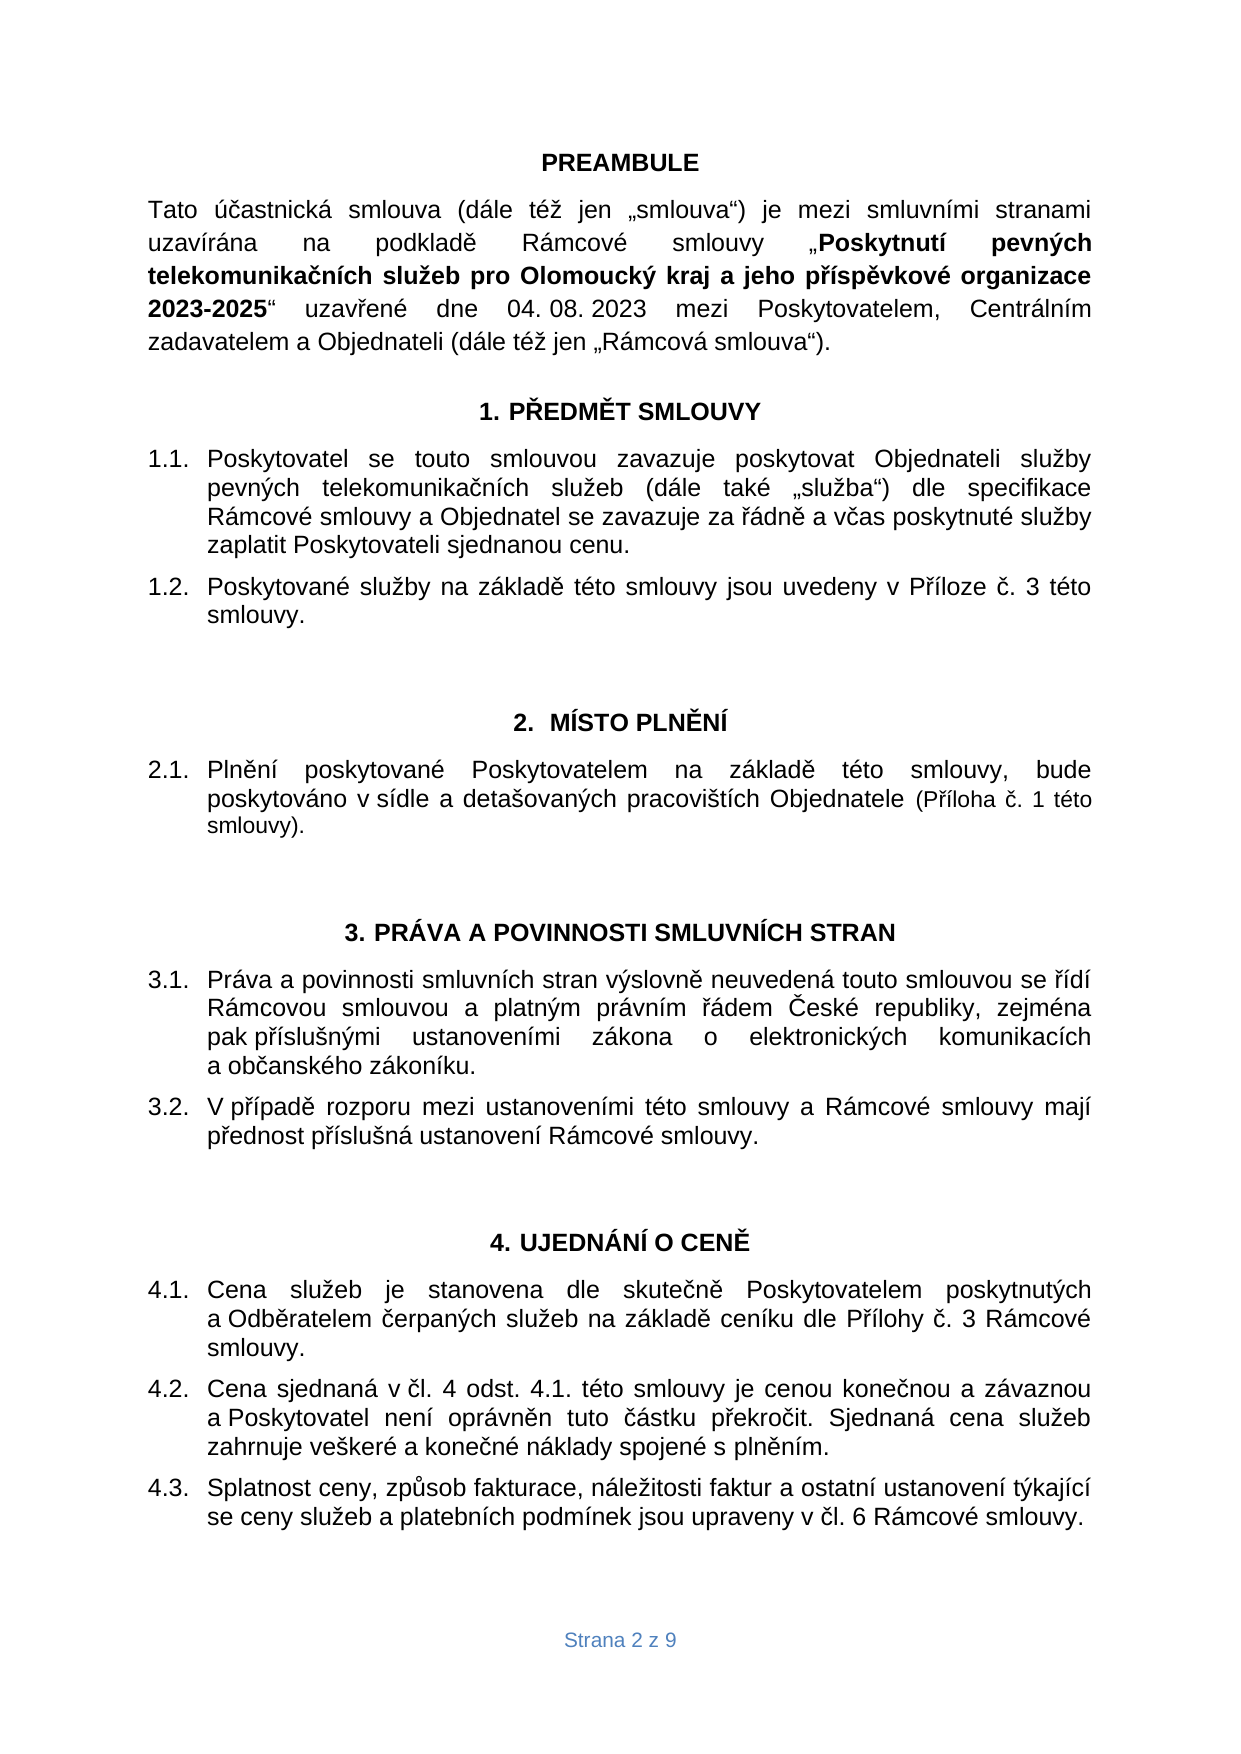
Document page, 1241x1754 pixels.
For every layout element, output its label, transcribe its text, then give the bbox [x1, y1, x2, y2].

list PRÁVA A Povinnosti smluvních stran [148, 918, 1092, 946]
list Poskytovatel se touto smlouvou zavazuje poskytovat Objednateli služby pevných telekomunikačních služeb (dále také „služba“) dle specifikace Rámcové smlouvy a Objednatel se zavazuje za řádně a včas poskytnuté služby zaplatit Poskytovateli sjednanou cenu. [148, 444, 1092, 559]
list Ujednání o ceně [148, 1228, 1092, 1257]
text Preambule [148, 148, 1092, 176]
list Poskytované služby na základě této smlouvy jsou uvedeny v Příloze č. 3 této smlouvy. [148, 572, 1092, 629]
list Splatnost ceny, způsob fakturace, náležitosti faktur a ostatní ustanovení týkající se ceny služeb a platebních podmínek jsou upraveny v čl. 6 Rámcové smlouvy. [148, 1473, 1092, 1530]
list V případě rozporu mezi ustanoveními této smlouvy a Rámcové smlouvy mají přednost příslušná ustanovení Rámcové smlouvy. [148, 1092, 1092, 1149]
list místo PLNĚNÍ [148, 708, 1092, 737]
list Cena služeb je stanovena dle skutečně Poskytovatelem poskytnutých a Odběratelem čerpaných služeb na základě ceníku dle Přílohy č. 3 Rámcové smlouvy. [148, 1275, 1092, 1362]
list Plnění poskytované Poskytovatelem na základě této smlouvy, bude poskytováno v sídle a detašovaných pracovištích Objednatele (Příloha č. 1 této smlouvy). [148, 755, 1092, 839]
text Tato účastnická smlouva (dále též jen „smlouva“) je mezi smluvními stranami uzavírána na podkladě Rámcové smlouvy „Poskytnutí pevných telekomunikačních služeb pro Olomoucký kraj a jeho příspěvkové organizace 2023-2025“ uzavřené dne 04. 08. 2023 mezi Poskytovatelem, Centrálním zadavatelem a Objednateli (dále též jen „Rámcová smlouva“). [148, 195, 1092, 356]
list Práva a povinnosti smluvních stran výslovně neuvedená touto smlouvou se řídí Rámcovou smlouvou a platným právním řádem České republiky, zejména pak příslušnými ustanoveními zákona o elektronických komunikacích a občanského zákoníku. [148, 964, 1092, 1079]
list Předmět smlouvy [148, 397, 1092, 426]
list Cena sjednaná v čl. 4 odst. 4.1. této smlouvy je cenou konečnou a závaznou a Poskytovatel není oprávněn tuto částku překročit. Sjednaná cena služeb zahrnuje veškeré a konečné náklady spojené s plněním. [148, 1374, 1092, 1460]
